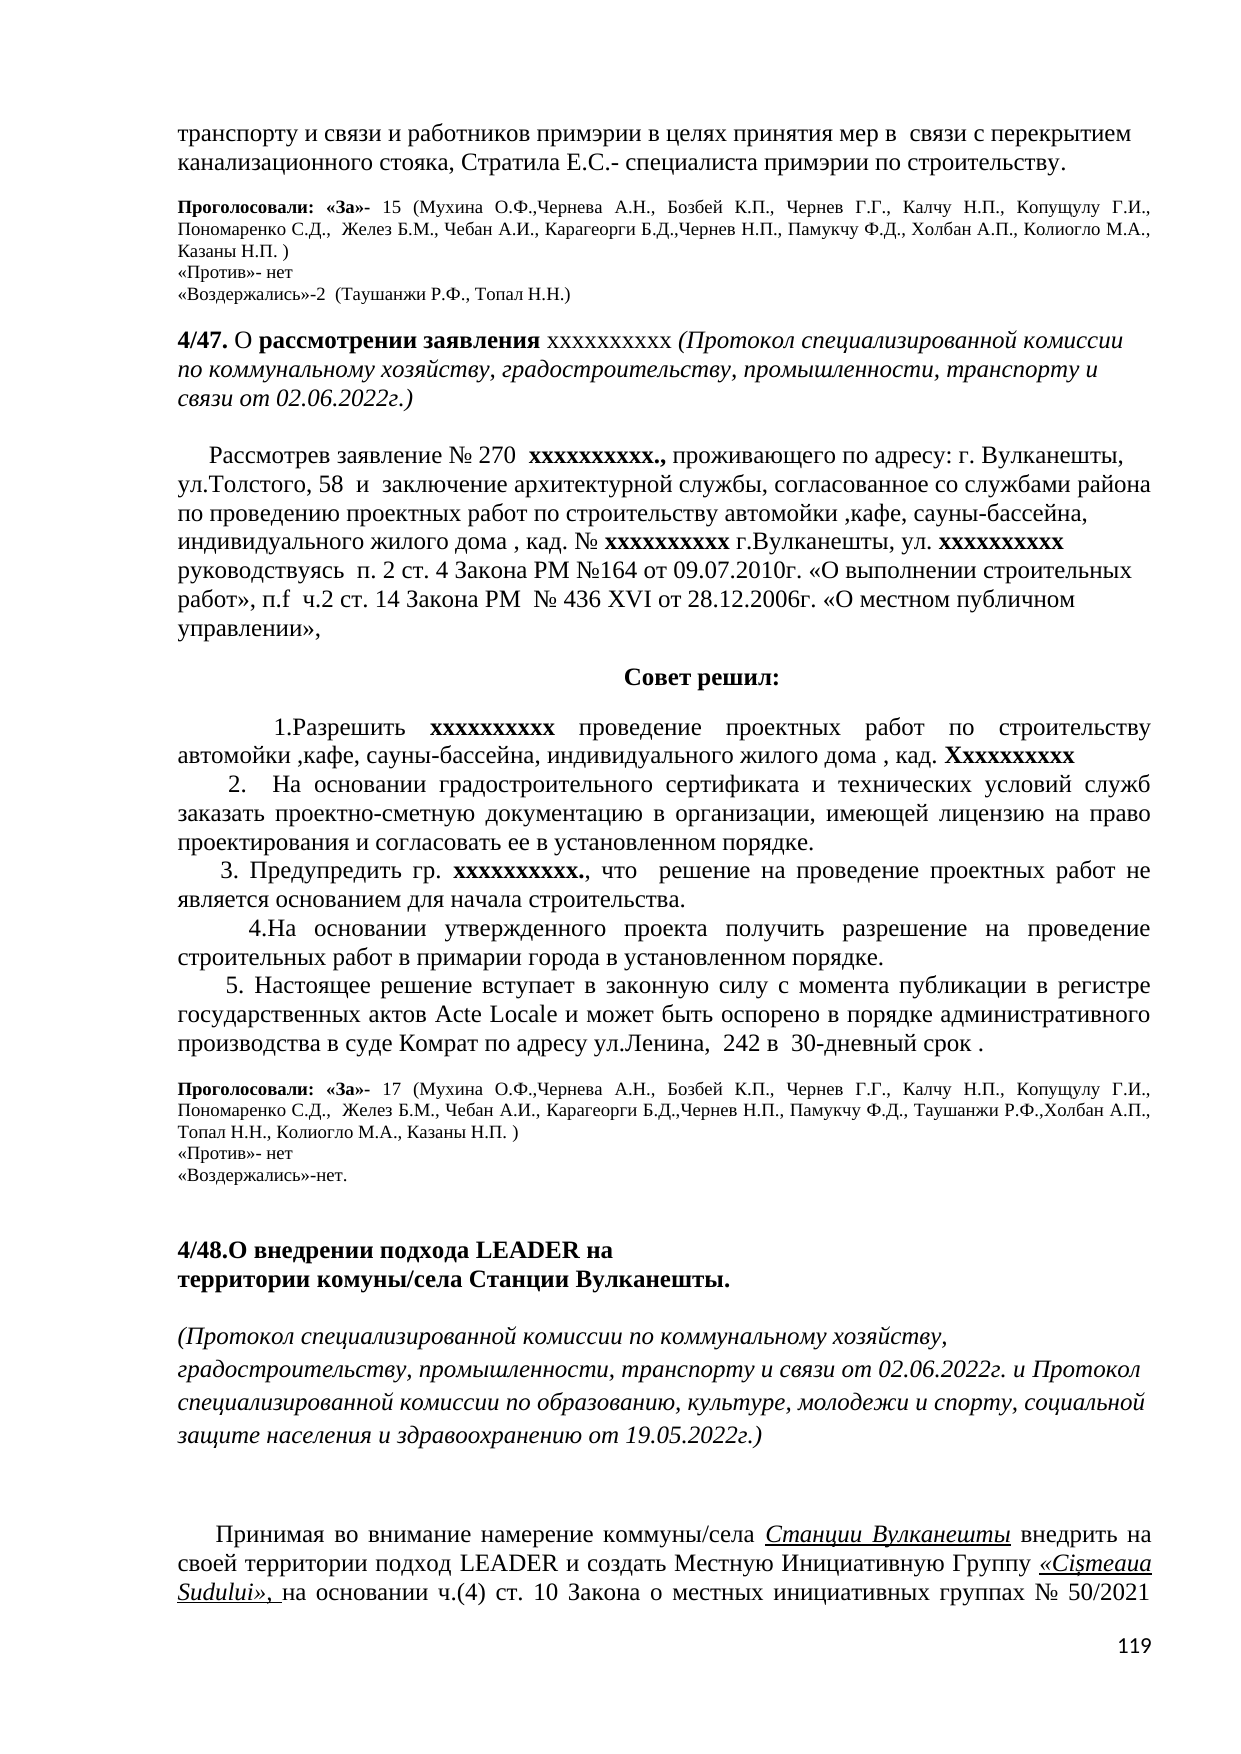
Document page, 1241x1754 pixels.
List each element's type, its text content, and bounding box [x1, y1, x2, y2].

text «Воздержались»-нет. [177, 1164, 1152, 1185]
text 4.На основании утвержденного проекта получить разрешение на проведение строительных работ в примарии города в установленном порядке. [177, 913, 1152, 971]
text (Протокол специализированной комиссии по коммунальному хозяйству, градостроительству, промышленности, транспорту и связи от 02.06.2022г. и Протокол специализированной комиссии по образованию, культуре, молодежи и спорту, социальной защите населения и здравоохранению от 19.05.2022г.) [177, 1321, 1152, 1449]
text 3. Предупредить гр. хххххххххх., что решение на проведение проектных работ не является основанием для начала строительства. [177, 856, 1152, 913]
text «Против»- нет [177, 1142, 1152, 1164]
text Рассмотрев заявление № 270 хххххххххх., проживающего по адресу: г. Вулканешты, ул.Толстого, 58 и заключение архитектурной службы, согласованное со службами района по проведению проектных работ по строительству автомойки ,кафе, сауны-бассейна, индивидуального жилого дома , кад. № хххххххххх г.Вулканешты, ул. хххххххххх руководствуясь п. 2 ст. 4 Закона РМ №164 от 09.07.2010г. «О выполнении строительных работ», п.f ч.2 ст. 14 Закона РМ № 436 XVI от 28.12.2006г. «О местном публичном управлении», [177, 440, 1152, 641]
text 4/47. О рассмотрении заявления хххххххххх (Протокол специализированной комиссии по коммунальному хозяйству, градостроительству, промышленности, транспорту и связи от 02.06.2022г.) [177, 325, 1152, 411]
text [177, 1519, 1152, 1606]
text 1.Разрешить хххххххххх проведение проектных работ по строительству автомойки ,кафе, сауны-бассейна, индивидуального жилого дома , кад. Хххххххххх [177, 712, 1152, 769]
text 2. На основании градостроительного сертификата и технических условий служб заказать проектно-сметную документацию в организации, имеющей лицензию на право проектирования и согласовать ее в установленном порядке. [177, 769, 1152, 856]
text «Воздержались»-2 (Таушанжи Р.Ф., Топал Н.Н.) [177, 283, 1152, 304]
text 5. Настоящее решение вступает в законную силу с момента публикации в регистре государственных актов Acte Locale и может быть оспорено в порядке административного производства в суде Комрат по адресу ул.Ленина, 242 в 30-дневный срок . [177, 971, 1152, 1057]
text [177, 118, 1152, 176]
text 4/48.О внедрении подхода LEADER на [177, 1235, 1152, 1264]
text территории комуны/села Станции Вулканешты. [177, 1264, 1152, 1292]
text «Против»- нет [177, 261, 1152, 283]
text Проголосовали: «За»- 15 (Мухина О.Ф.,Чернева А.Н., Бозбей К.П., Чернев Г.Г., Калчу Н.П., Копущулу Г.И., Пономаренко С.Д., Желез Б.М., Чебан А.И., Карагеорги Б.Д.,Чернев Н.П., Памукчу Ф.Д., Холбан А.П., Колиогло М.А., Казаны Н.П. ) [177, 196, 1152, 261]
text Проголосовали: «За»- 17 (Мухина О.Ф.,Чернева А.Н., Бозбей К.П., Чернев Г.Г., Калчу Н.П., Копущулу Г.И., Пономаренко С.Д., Желез Б.М., Чебан А.И., Карагеорги Б.Д.,Чернев Н.П., Памукчу Ф.Д., Таушанжи Р.Ф.,Холбан А.П., Топал Н.Н., Колиогло М.А., Казаны Н.П. ) [177, 1078, 1152, 1142]
list Совет решил: [252, 662, 1152, 691]
